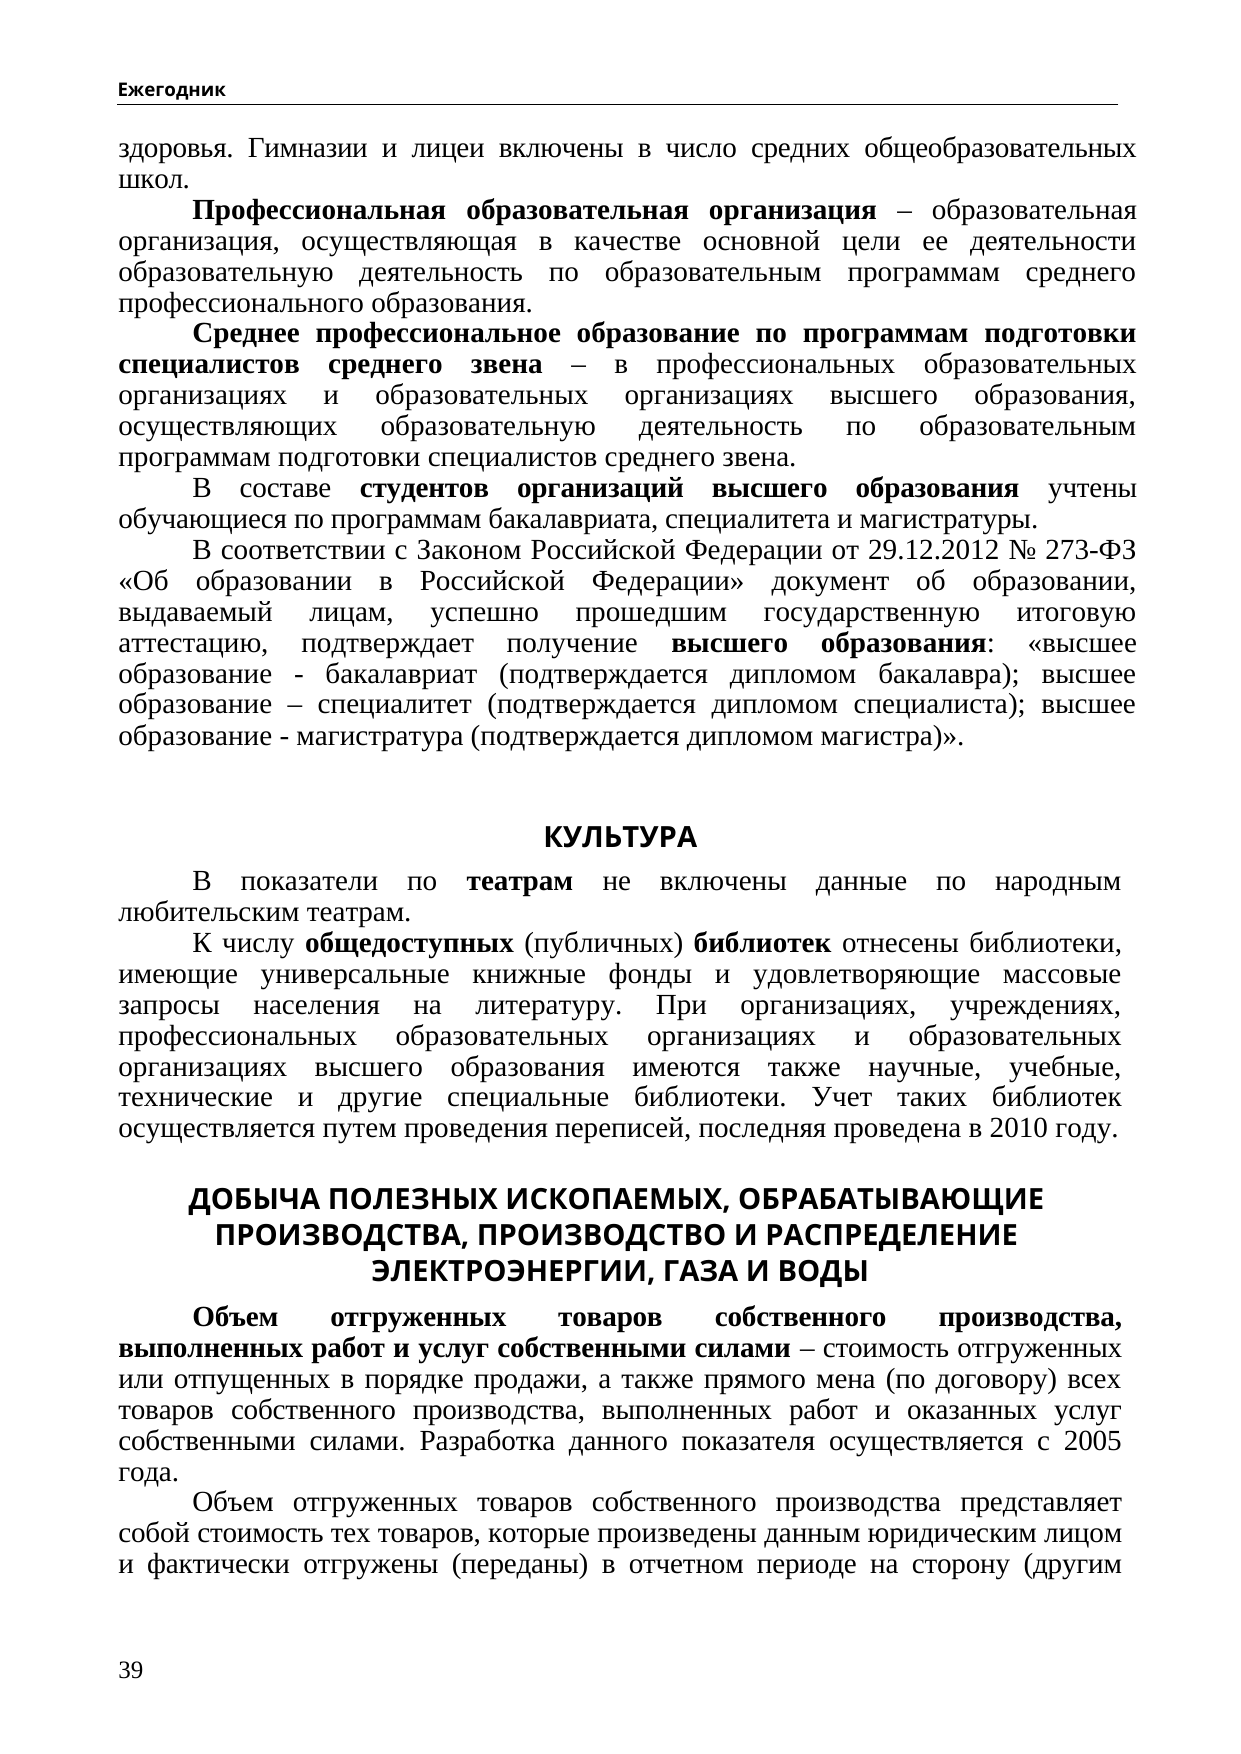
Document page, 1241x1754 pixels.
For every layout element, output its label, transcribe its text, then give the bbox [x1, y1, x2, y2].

text К числу общедоступных (публичных) библиотек отнесены библиотеки, имеющие универсальные книжные фонды и удовлетворяющие массовые запросы населения на литературу. При организациях, учреждениях, профессиональных образовательных организациях и образовательных организациях высшего образования имеются также научные, учебные, технические и другие специальные библиотеки. Учет таких библиотек осуществляется путем проведения переписей, последняя проведена в . [118, 928, 1122, 1144]
text Культура [118, 818, 1122, 855]
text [118, 1487, 1122, 1580]
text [118, 133, 1137, 195]
text Профессиональная образовательная организация – образовательная организация, осуществляющая в качестве основной цели ее деятельности образовательную деятельность по образовательным программам среднего профессионального образования. [118, 195, 1137, 318]
text Объем отгруженных товаров собственного производства, выполненных работ и услуг собственными силами – стоимость отгруженных или отпущенных в порядке продажи, а также прямого мена (по договору) всех товаров собственного производства, выполненных работ и оказанных услуг собственными силами. Разработка данного показателя осуществляется с 2005 года. [118, 1302, 1122, 1487]
text Среднее профессиональное образование по программам подготовки специалистов среднего звена – в профессиональных образовательных организациях и образовательных организациях высшего образования, осуществляющих образовательную деятельность по образовательным программам подготовки специалистов среднего звена. [118, 318, 1137, 473]
text В составе студентов организаций высшего образования учтены обучающиеся по программам бакалавриата, специалитета и магистратуры. [118, 473, 1137, 535]
text В соответствии с Законом Российской Федерации от 29.12.2012 № 273-ФЗ «Об образовании в Российской Федерации» документ об образовании, выдаваемый лицам, успешно прошедшим государственную итоговую аттестацию, подтверждает получение высшего образования: «высшее образование - бакалавриат (подтверждается дипломом бакалавра); высшее образование – специалитет (подтверждается дипломом специалиста); высшее образование - магистратура (подтверждается дипломом магистра)». [118, 535, 1137, 751]
text В показатели по театрам не включены данные по народным любительским театрам. [118, 866, 1122, 928]
text Добыча полезных ископаемых, обрабатывающие производства, производство и распределение электроэнергии, газа и воды [118, 1181, 1122, 1290]
